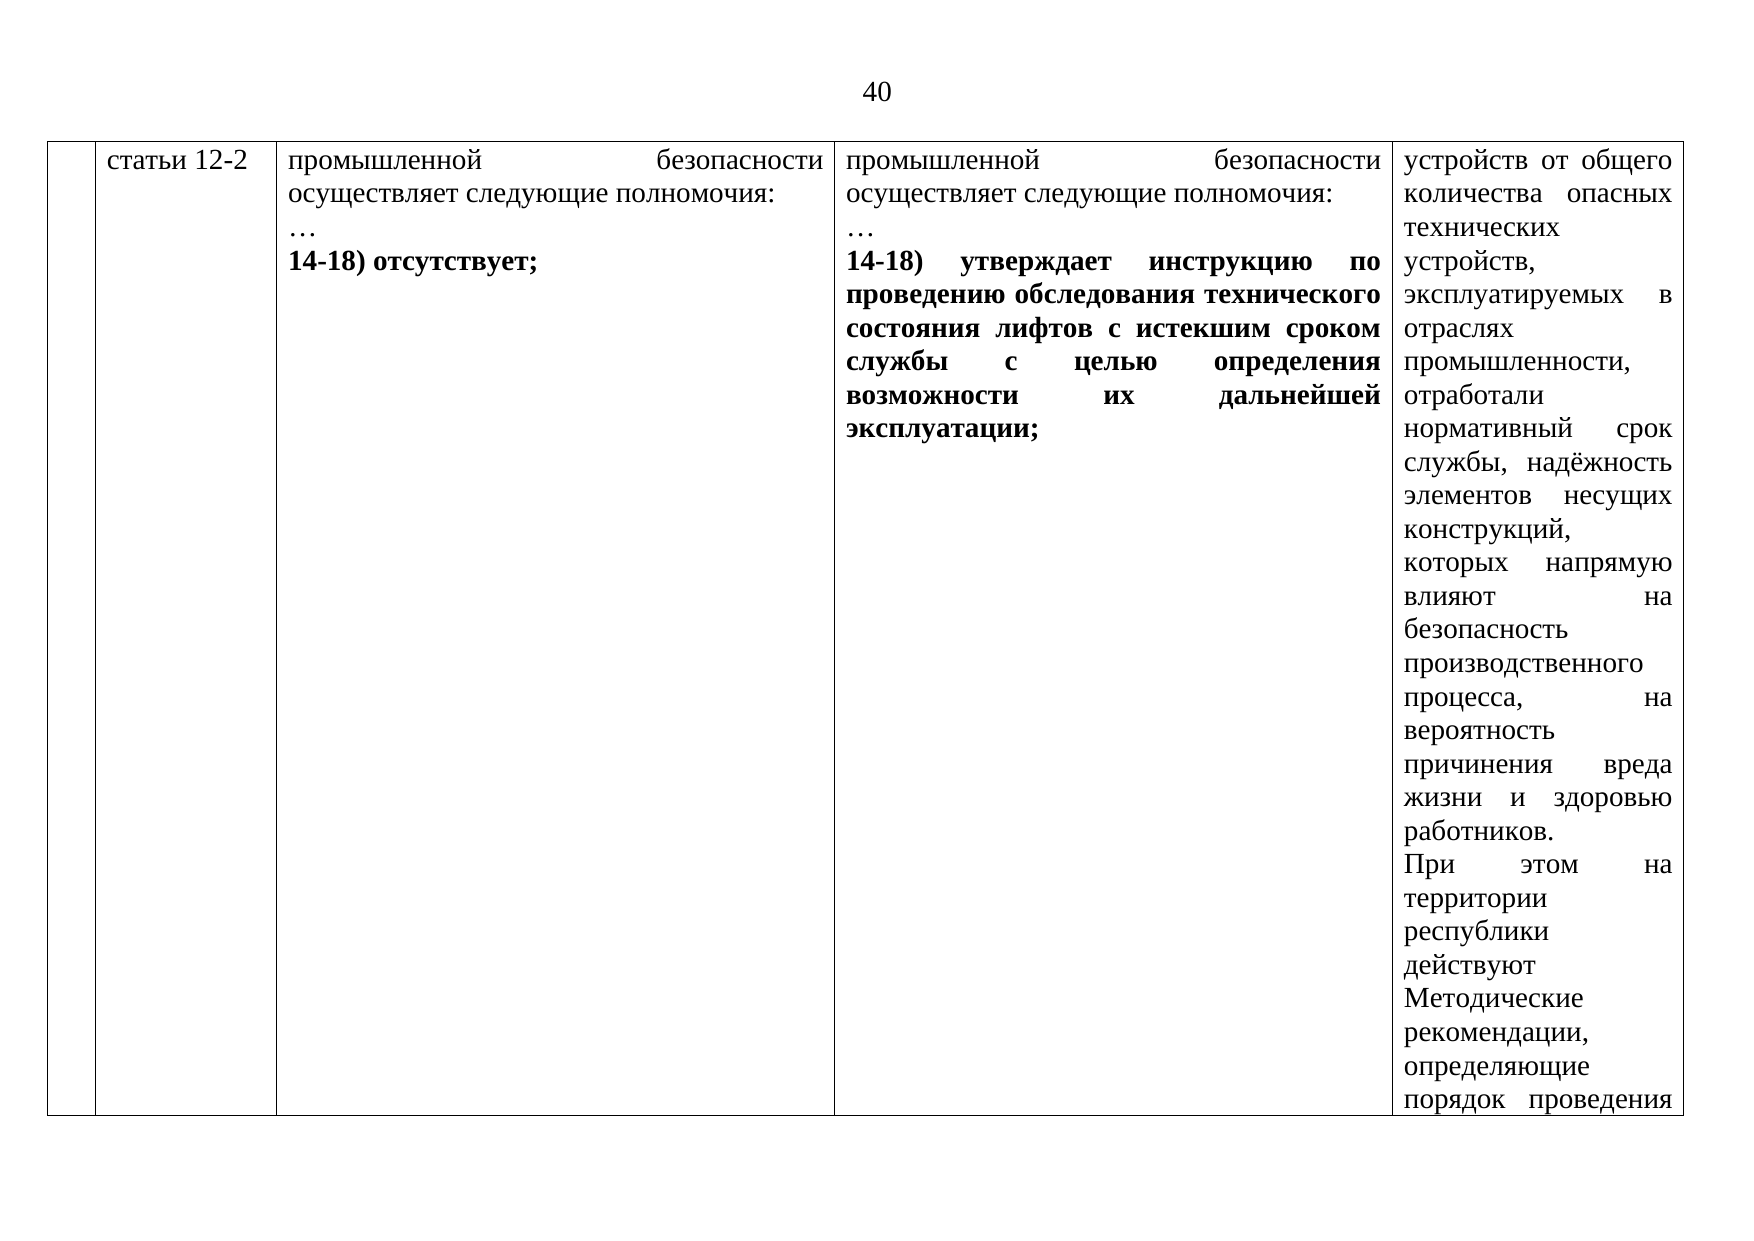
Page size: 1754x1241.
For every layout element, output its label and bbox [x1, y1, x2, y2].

table_cell [48, 142, 95, 1115]
table_cell [1393, 142, 1683, 1115]
table_cell [96, 142, 276, 1115]
table_cell [835, 142, 1392, 1115]
table_cell [277, 142, 834, 1115]
